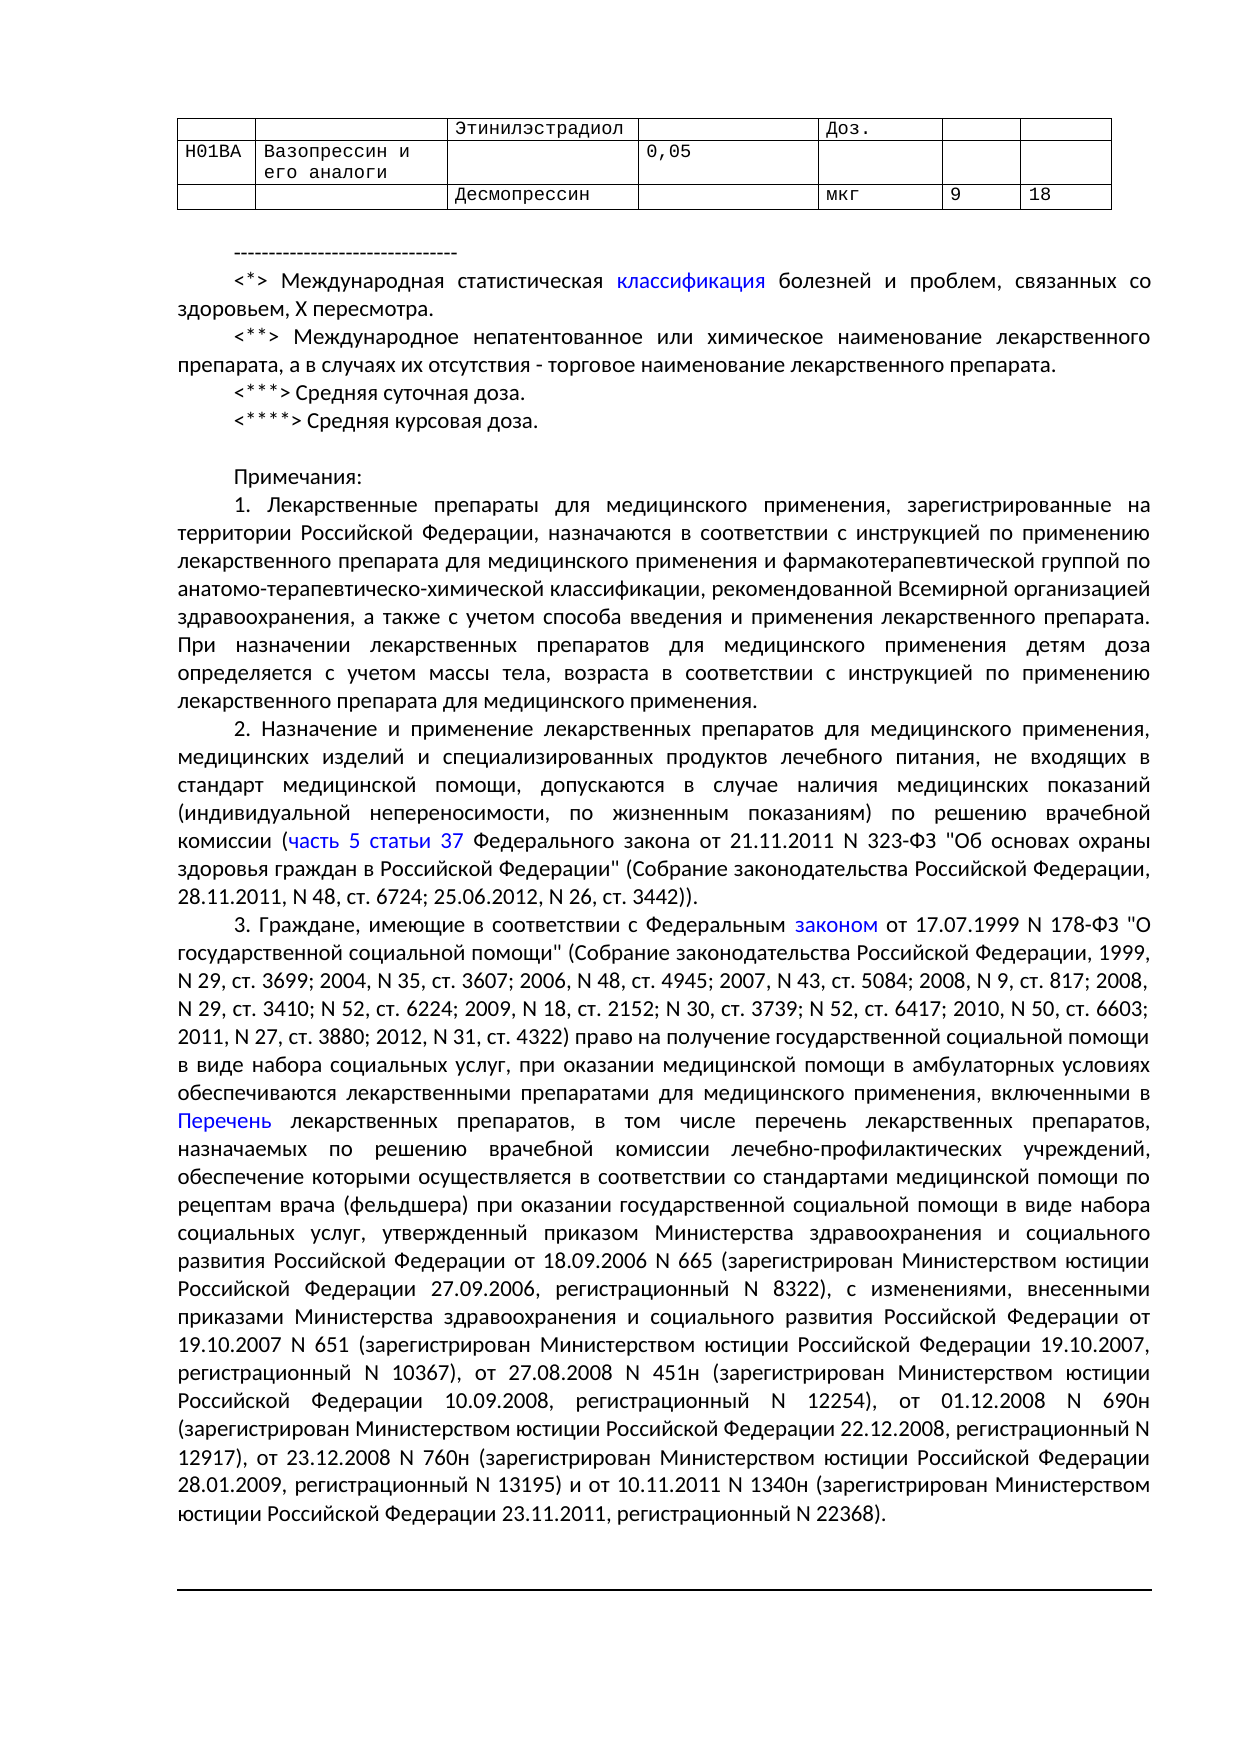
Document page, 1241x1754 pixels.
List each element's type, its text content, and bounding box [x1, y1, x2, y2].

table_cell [448, 119, 638, 140]
table_cell Вазопрессин и его аналоги [256, 141, 447, 184]
table_cell [178, 119, 255, 140]
table_cell [256, 119, 447, 140]
table_cell [1021, 141, 1111, 184]
table_cell 1 [943, 119, 1020, 140]
text 2. Назначение и применение лекарственных препаратов для медицинского применения, медицинских изделий и специализированных продуктов лечебного питания, не входящих в стандарт медицинской помощи, допускаются в случае наличия медицинских показаний (индивидуальной непереносимости, по жизненным показаниям) по решению врачебной комиссии (часть 5 статьи 37 Федерального закона от 21.11.2011 N 323-ФЗ "Об основах охраны здоровья граждан в Российской Федерации" (Собрание законодательства Российской Федерации, 28.11.2011, N 48, ст. 6724; 25.06.2012, N 26, ст. 3442)). [177, 714, 1152, 910]
table_cell [819, 141, 942, 184]
table_cell 18 [1021, 185, 1111, 209]
table_cell [178, 185, 255, 209]
table_cell [639, 119, 818, 140]
text <****> Средняя курсовая доза. [177, 406, 1152, 434]
table_cell Тер. Доз. [819, 119, 942, 140]
table_cell Десмопрессин [448, 185, 638, 209]
text 3. Граждане, имеющие в соответствии с Федеральным законом от 17.07.1999 N 178-ФЗ "О государственной социальной помощи" (Собрание законодательства Российской Федерации, 1999, N 29, ст. 3699; 2004, N 35, ст. 3607; 2006, N 48, ст. 4945; 2007, N 43, ст. 5084; 2008, N 9, ст. 817; 2008, N 29, ст. 3410; N 52, ст. 6224; 2009, N 18, ст. 2152; N 30, ст. 3739; N 52, ст. 6417; 2010, N 50, ст. 6603; 2011, N 27, ст. 3880; 2012, N 31, ст. 4322) право на получение государственной социальной помощи в виде набора социальных услуг, при оказании медицинской помощи в амбулаторных условиях обеспечиваются лекарственными препаратами для медицинского применения, включенными в Перечень лекарственных препаратов, в том числе перечень лекарственных препаратов, назначаемых по решению врачебной комиссии лечебно-профилактических учреждений, обеспечение которыми осуществляется в соответствии со стандартами медицинской помощи по рецептам врача (фельдшера) при оказании государственной социальной помощи в виде набора социальных услуг, утвержденный приказом Министерства здравоохранения и социального развития Российской Федерации от 18.09.2006 N 665 (зарегистрирован Министерством юстиции Российской Федерации 27.09.2006, регистрационный N 8322), с изменениями, внесенными приказами Министерства здравоохранения и социального развития Российской Федерации от 19.10.2007 N 651 (зарегистрирован Министерством юстиции Российской Федерации 19.10.2007, регистрационный N 10367), от 27.08.2008 N 451н (зарегистрирован Министерством юстиции Российской Федерации 10.09.2008, регистрационный N 12254), от 01.12.2008 N 690н (зарегистрирован Министерством юстиции Российской Федерации 22.12.2008, регистрационный N 12917), от 23.12.2008 N 760н (зарегистрирован Министерством юстиции Российской Федерации 28.01.2009, регистрационный N 13195) и от 10.11.2011 N 1340н (зарегистрирован Министерством юстиции Российской Федерации 23.11.2011, регистрационный N 22368). [177, 910, 1152, 1527]
text <*> Международная статистическая классификация болезней и проблем, связанных со здоровьем, X пересмотра. [177, 266, 1152, 322]
table_cell [639, 185, 818, 209]
table_cell мкг [819, 185, 942, 209]
table_cell [448, 141, 638, 184]
text 1. Лекарственные препараты для медицинского применения, зарегистрированные на территории Российской Федерации, назначаются в соответствии с инструкцией по применению лекарственного препарата для медицинского применения и фармакотерапевтической группой по анатомо-терапевтическо-химической классификации, рекомендованной Всемирной организацией здравоохранения, а также с учетом способа введения и применения лекарственного препарата. При назначении лекарственных препаратов для медицинского применения детям доза определяется с учетом массы тела, возраста в соответствии с инструкцией по применению лекарственного препарата для медицинского применения. [177, 490, 1152, 714]
table_cell H01BA [178, 141, 255, 184]
text -------------------------------- [177, 238, 1152, 266]
text <**> Международное непатентованное или химическое наименование лекарственного препарата, а в случаях их отсутствия - торговое наименование лекарственного препарата. [177, 322, 1152, 378]
table_cell 0,05 [639, 141, 818, 184]
text Примечания: [177, 462, 1152, 490]
table_cell [256, 185, 447, 209]
table_cell [943, 141, 1020, 184]
table_cell 9 [943, 185, 1020, 209]
table_cell 7 [1021, 119, 1111, 140]
text <***> Средняя суточная доза. [177, 378, 1152, 406]
